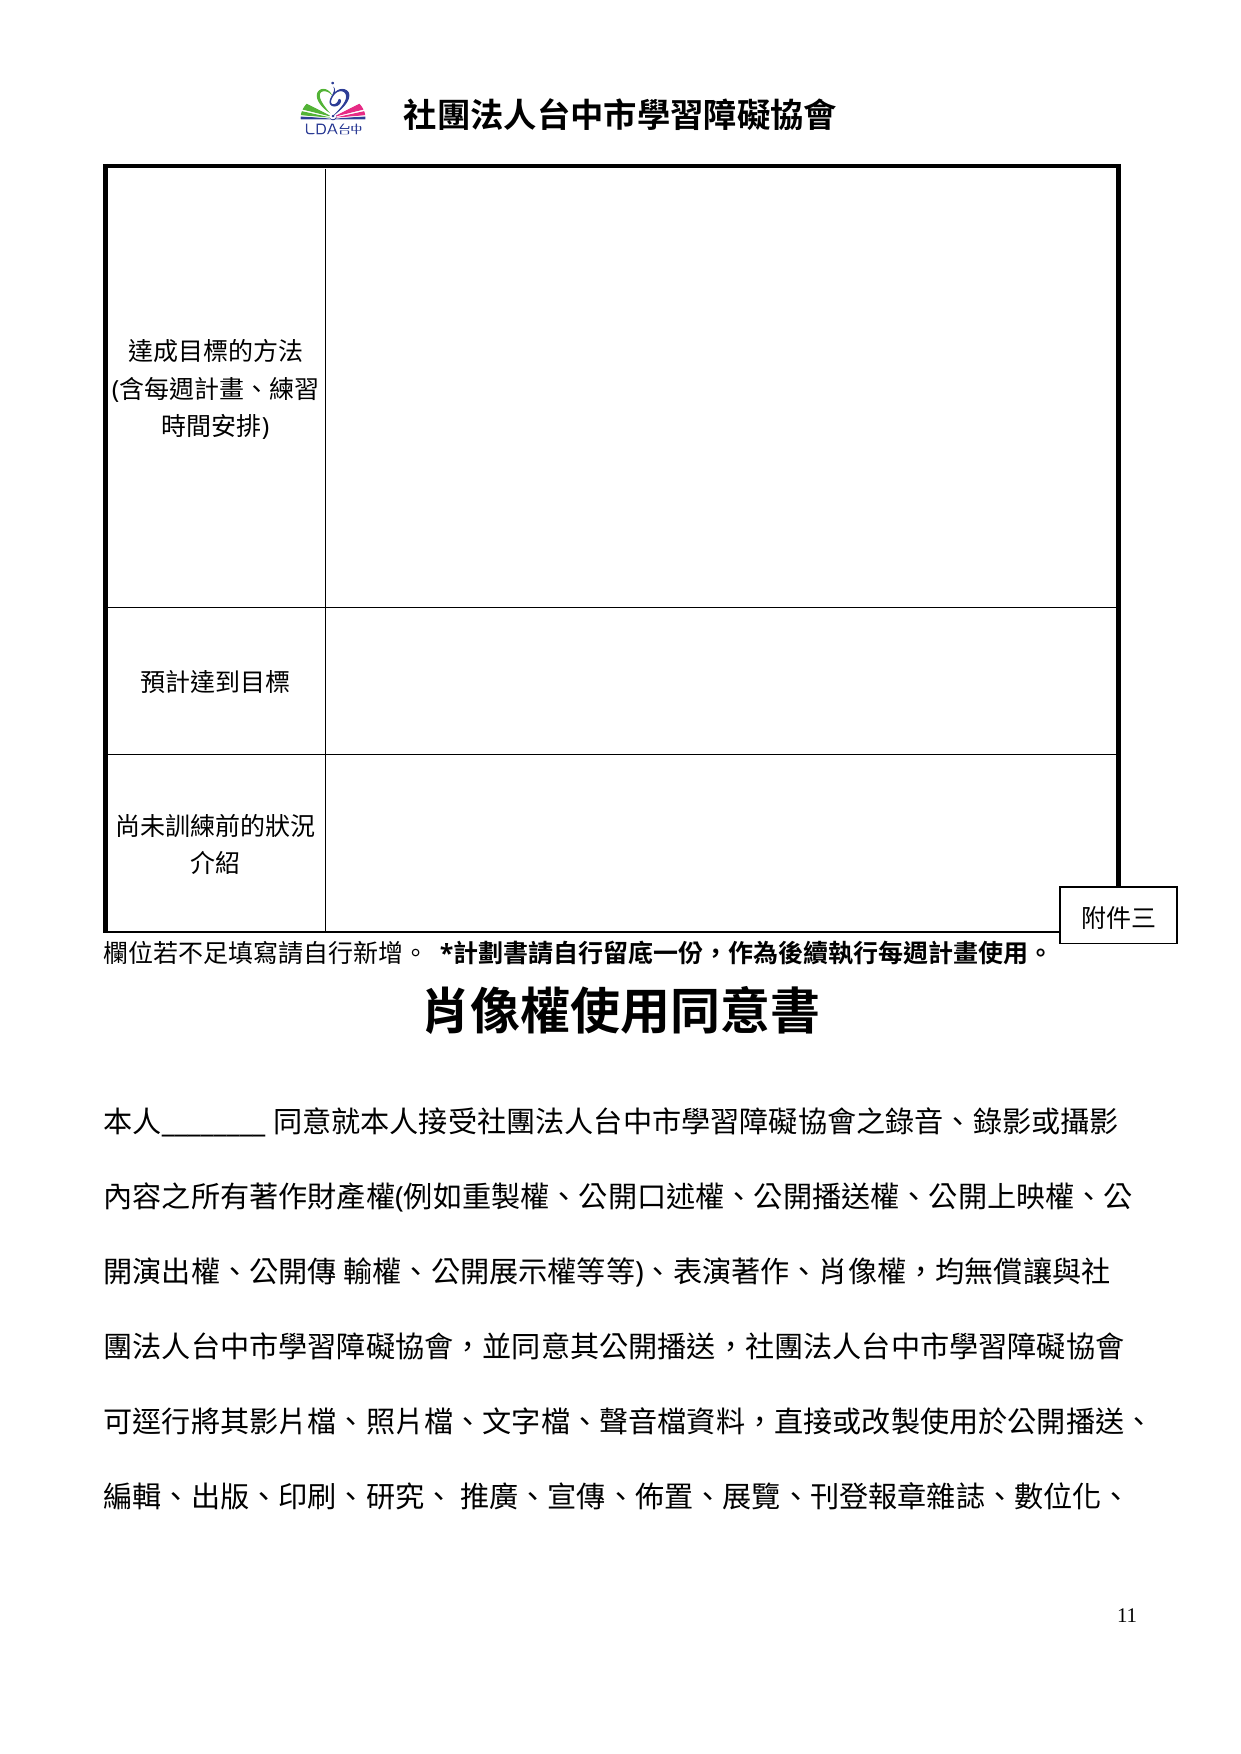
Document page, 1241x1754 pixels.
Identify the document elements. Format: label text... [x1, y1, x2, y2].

table_cell [326, 168, 1116, 607]
table_cell 預計達到目標 [108, 608, 325, 754]
table_cell 尚未訓練前的狀況介紹 [108, 755, 325, 931]
table_cell 達成目標的方法 (含每週計畫、練習時間安排) [108, 168, 325, 607]
picture [291, 66, 375, 150]
text 肖像權使用同意書 [103, 970, 1137, 1045]
table_cell [326, 608, 1116, 754]
text 欄位若不足填寫請自行新增。 *計劃書請自行留底一份，作為後續執行每週計畫使用。 [103, 933, 1137, 970]
table_cell [326, 755, 1116, 931]
